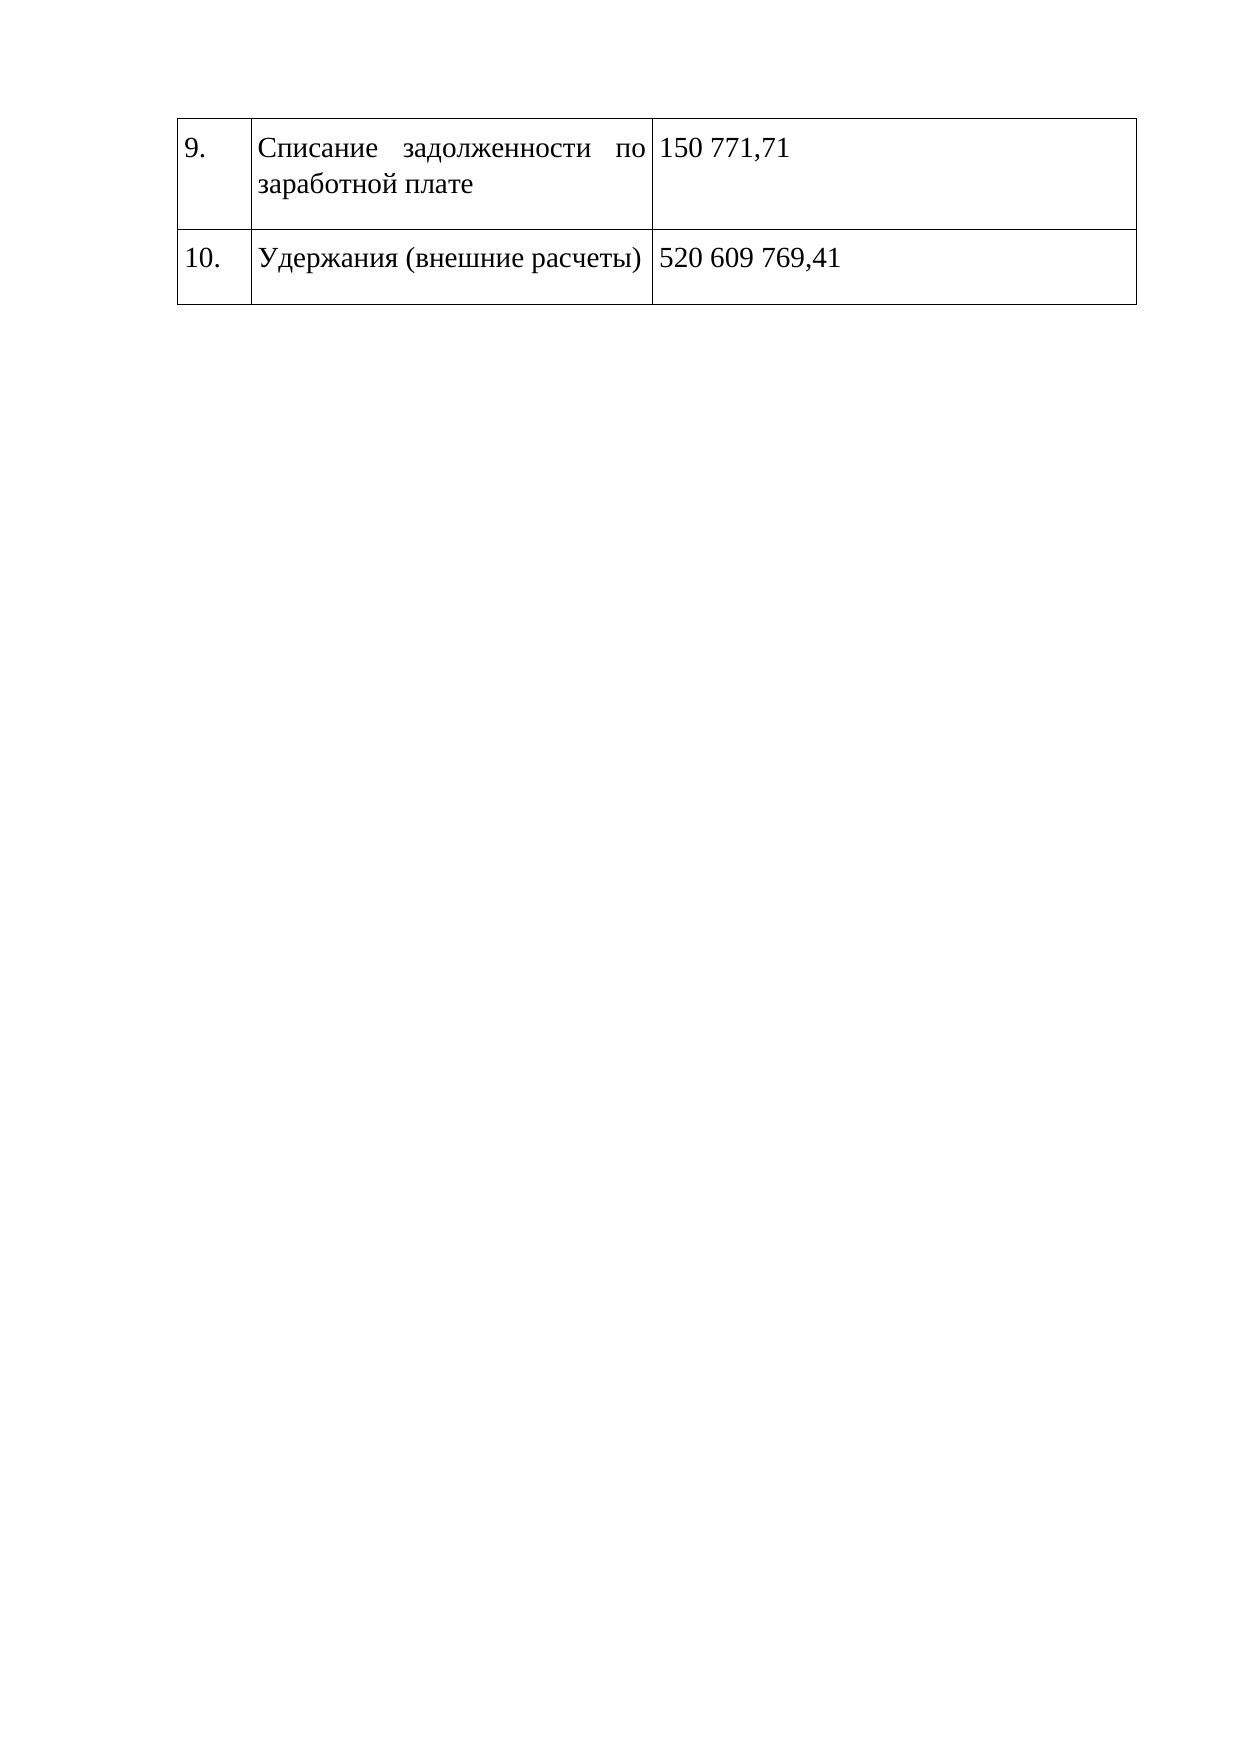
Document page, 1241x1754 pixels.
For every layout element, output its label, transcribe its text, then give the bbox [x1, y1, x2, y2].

table_cell Списание задолженности по заработной плате [252, 119, 652, 229]
table_cell 10. [178, 230, 251, 303]
table_cell 520 609 769,41 [653, 230, 1136, 303]
table_cell 150 771,71 [653, 119, 1136, 229]
table_cell Удержания (внешние расчеты) [252, 230, 652, 303]
table_cell 9. [178, 119, 251, 229]
